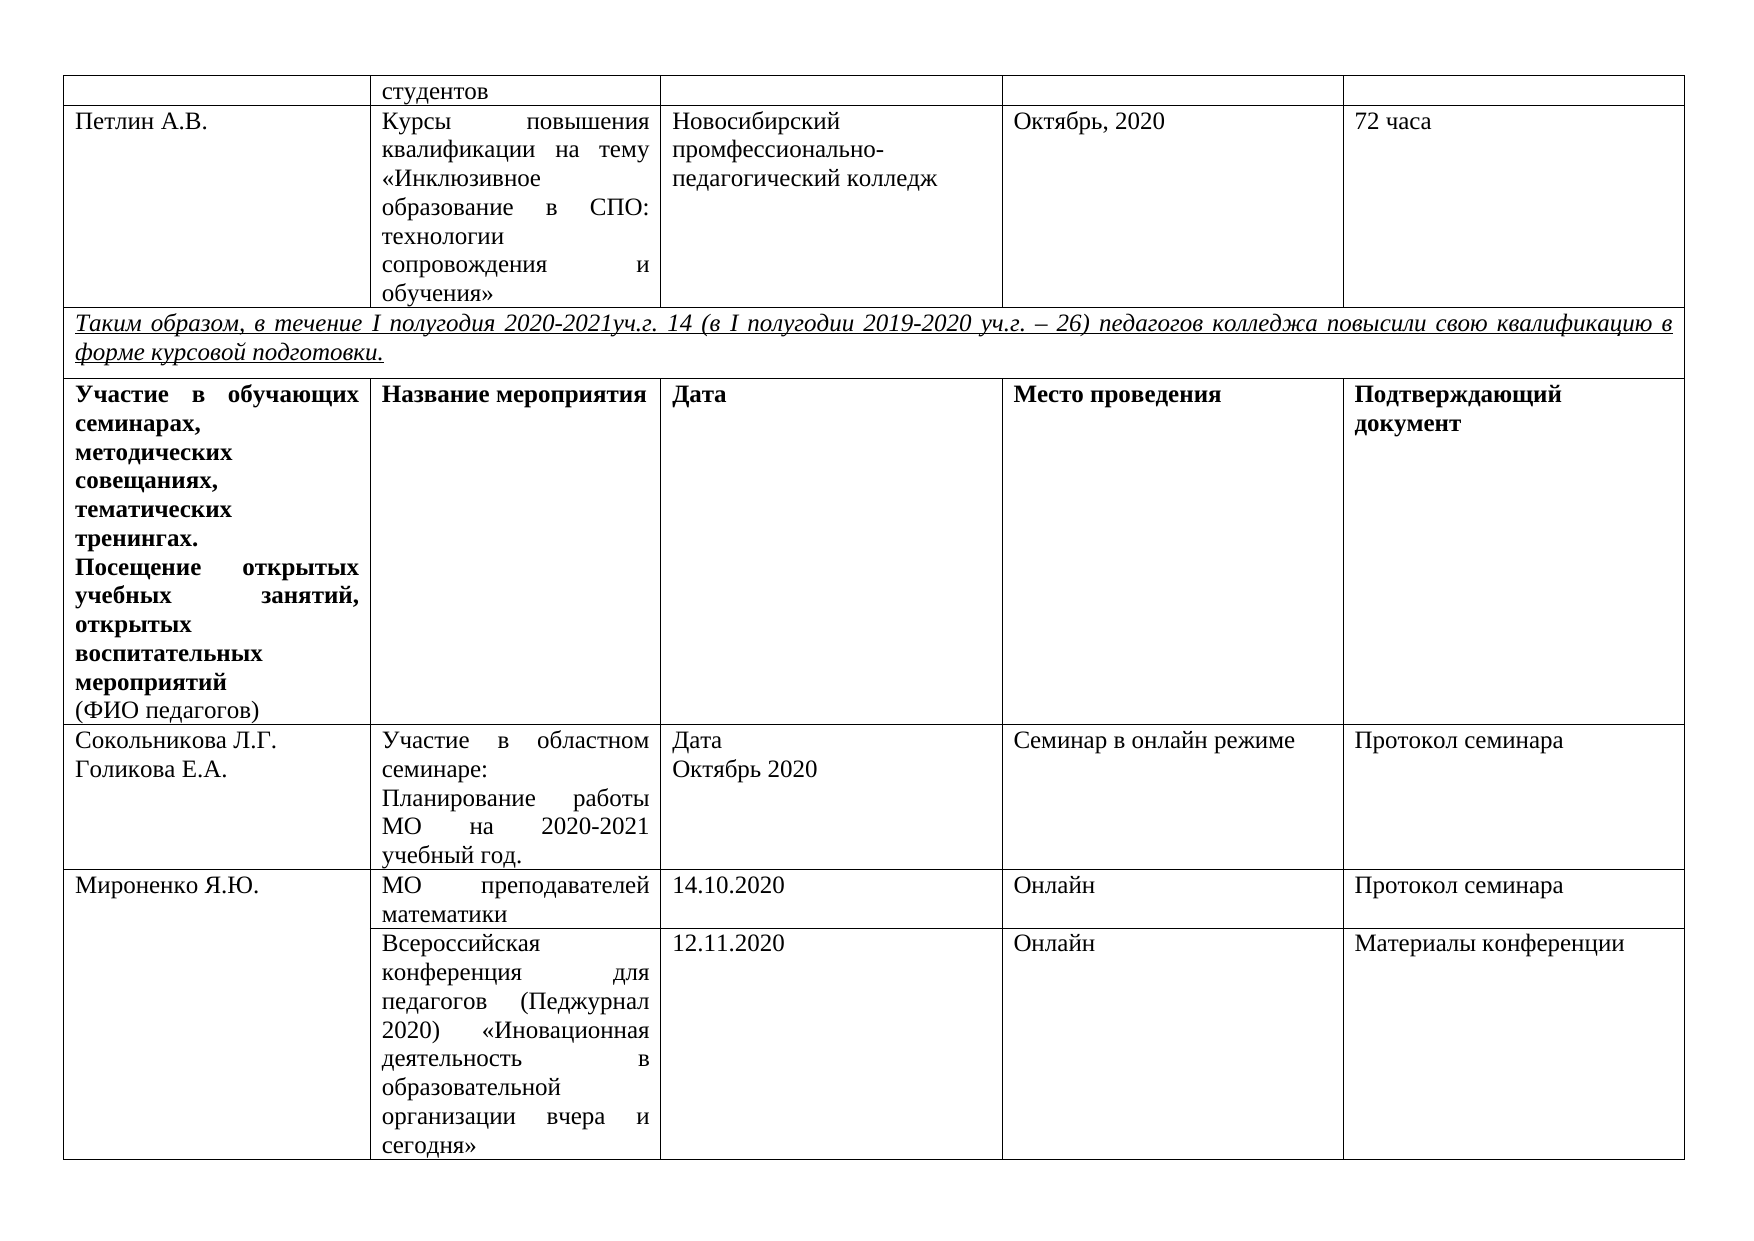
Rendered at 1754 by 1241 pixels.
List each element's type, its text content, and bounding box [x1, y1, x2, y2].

table_cell Новосибирский промфессионально-педагогический колледж [661, 106, 1002, 307]
table_cell Материалы конференции [1344, 929, 1684, 1158]
table_cell Курсы повышения квалификации на тему «Инклюзивное образование в СПО: технологии сопровождения и обучения» [371, 106, 660, 307]
table_cell Протокол семинара [1344, 725, 1684, 869]
table_cell Семинар в онлайн режиме [1003, 725, 1343, 869]
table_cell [1344, 76, 1684, 105]
table_cell Дата Октябрь 2020 [661, 725, 1002, 869]
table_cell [371, 76, 660, 105]
table_cell Петлин А.В. [64, 106, 370, 307]
table_cell Октябрь, 2020 [1003, 106, 1343, 307]
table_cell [661, 76, 1002, 105]
table_cell Участие в обучающих семинарах, методических совещаниях, тематических тренингах. Посещение открытых учебных занятий, открытых воспитательных мероприятий (ФИО педагогов) [64, 379, 370, 724]
table_cell Сокольникова Л.Г. Голикова Е.А. [64, 725, 370, 869]
table_cell 12.11.2020 [661, 929, 1002, 1158]
table_cell Онлайн [1003, 870, 1343, 927]
table_cell Онлайн [1003, 929, 1343, 1158]
table_cell Участие в областном семинаре: Планирование работы МО на 2020-2021 учебный год. [371, 725, 660, 869]
table_cell МО преподавателей математики [371, 870, 660, 927]
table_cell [64, 76, 370, 105]
table_cell Мироненко Я.Ю. [64, 870, 370, 1158]
table_cell Таким образом, в течение I полугодия 2020-2021уч.г. 14 (в I полугодии 2019-2020 уч.г. – 26) педагогов колледжа повысили свою квалификацию в форме курсовой подготовки. [64, 308, 1684, 378]
table_cell 72 часа [1344, 106, 1684, 307]
table_cell Всероссийская конференция для педагогов (Педжурнал 2020) «Иновационная деятельность в образовательной организации вчера и сегодня» [371, 929, 660, 1158]
table_cell Дата [661, 379, 1002, 724]
table_cell Подтверждающий документ [1344, 379, 1684, 724]
table_cell Место проведения [1003, 379, 1343, 724]
table_cell 14.10.2020 [661, 870, 1002, 927]
table_cell Протокол семинара [1344, 870, 1684, 927]
table_cell Название мероприятия [371, 379, 660, 724]
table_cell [1003, 76, 1343, 105]
